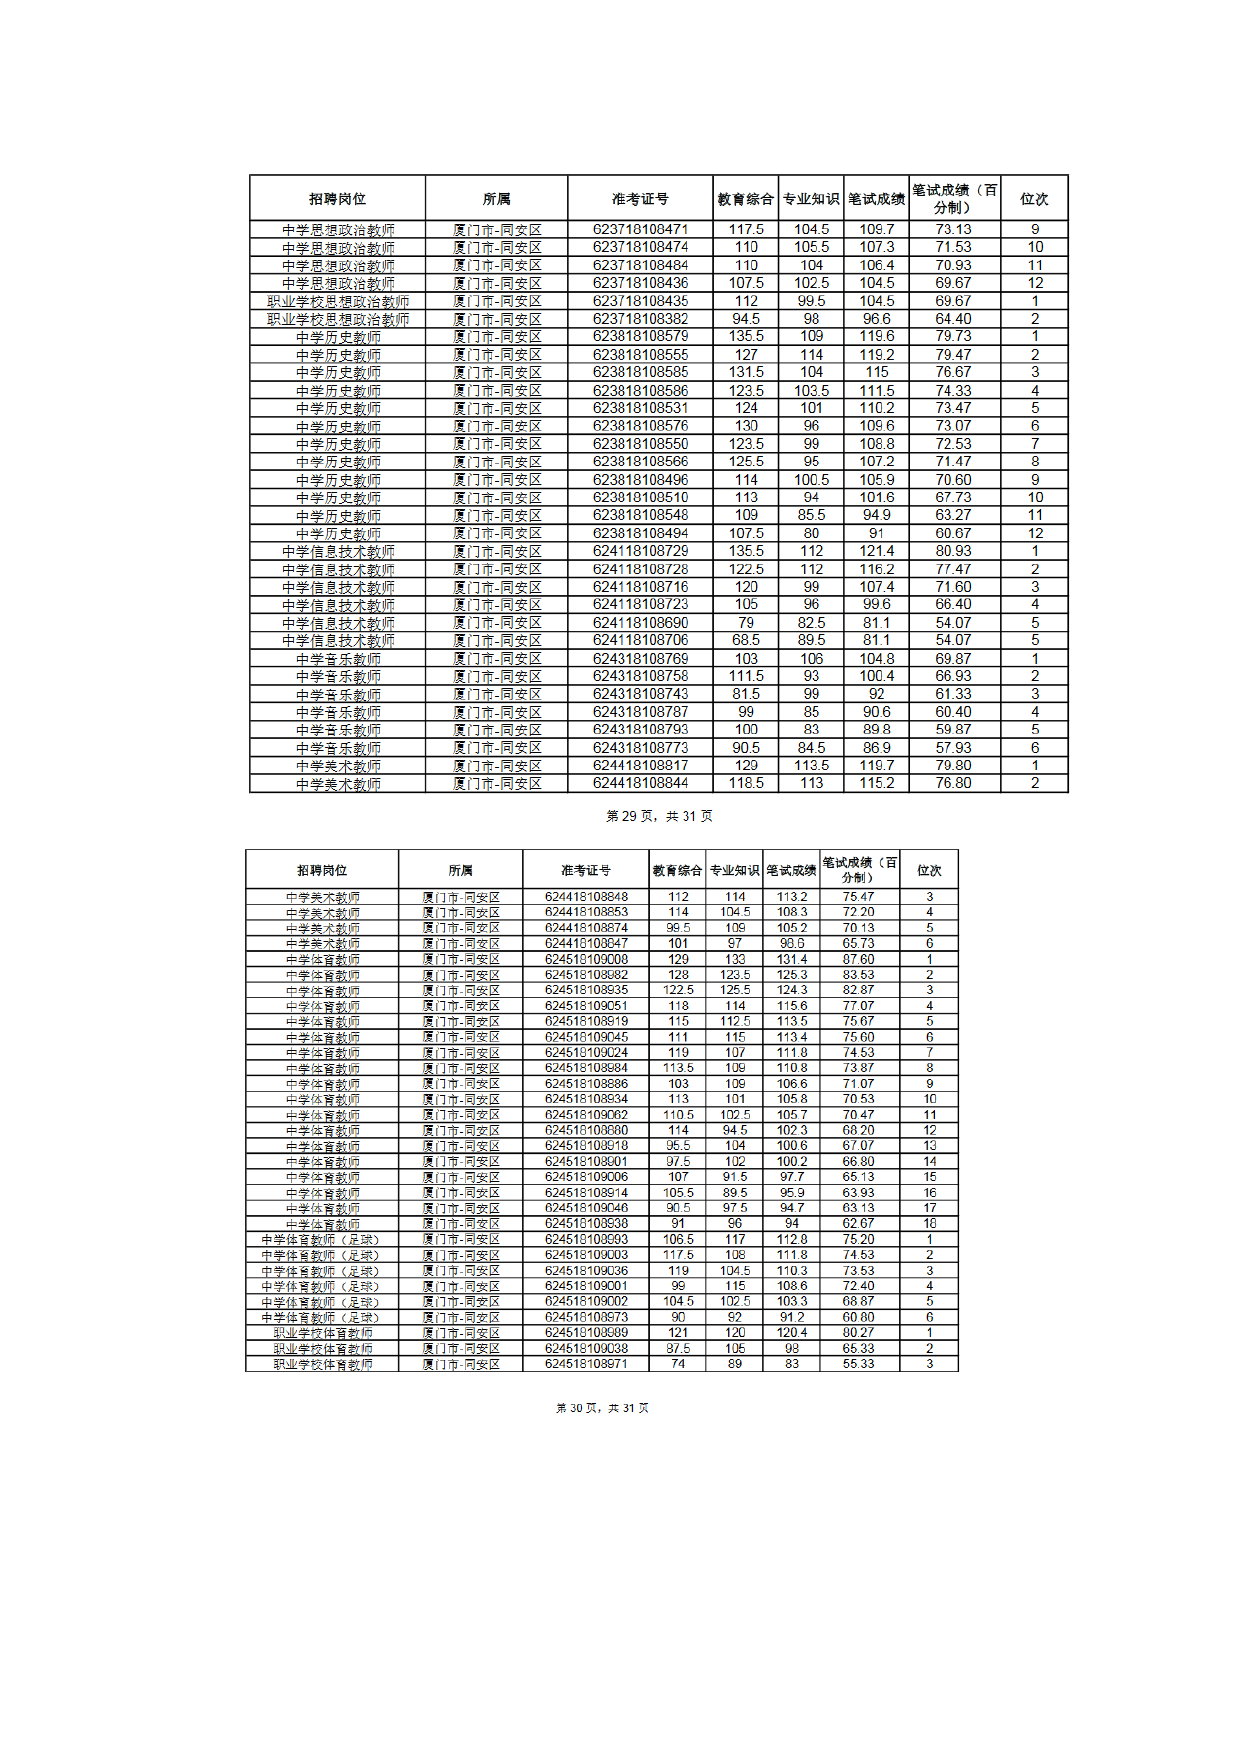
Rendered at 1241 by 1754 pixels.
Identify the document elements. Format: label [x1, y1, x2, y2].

picture [231, 162, 1077, 834]
picture [231, 844, 968, 1426]
